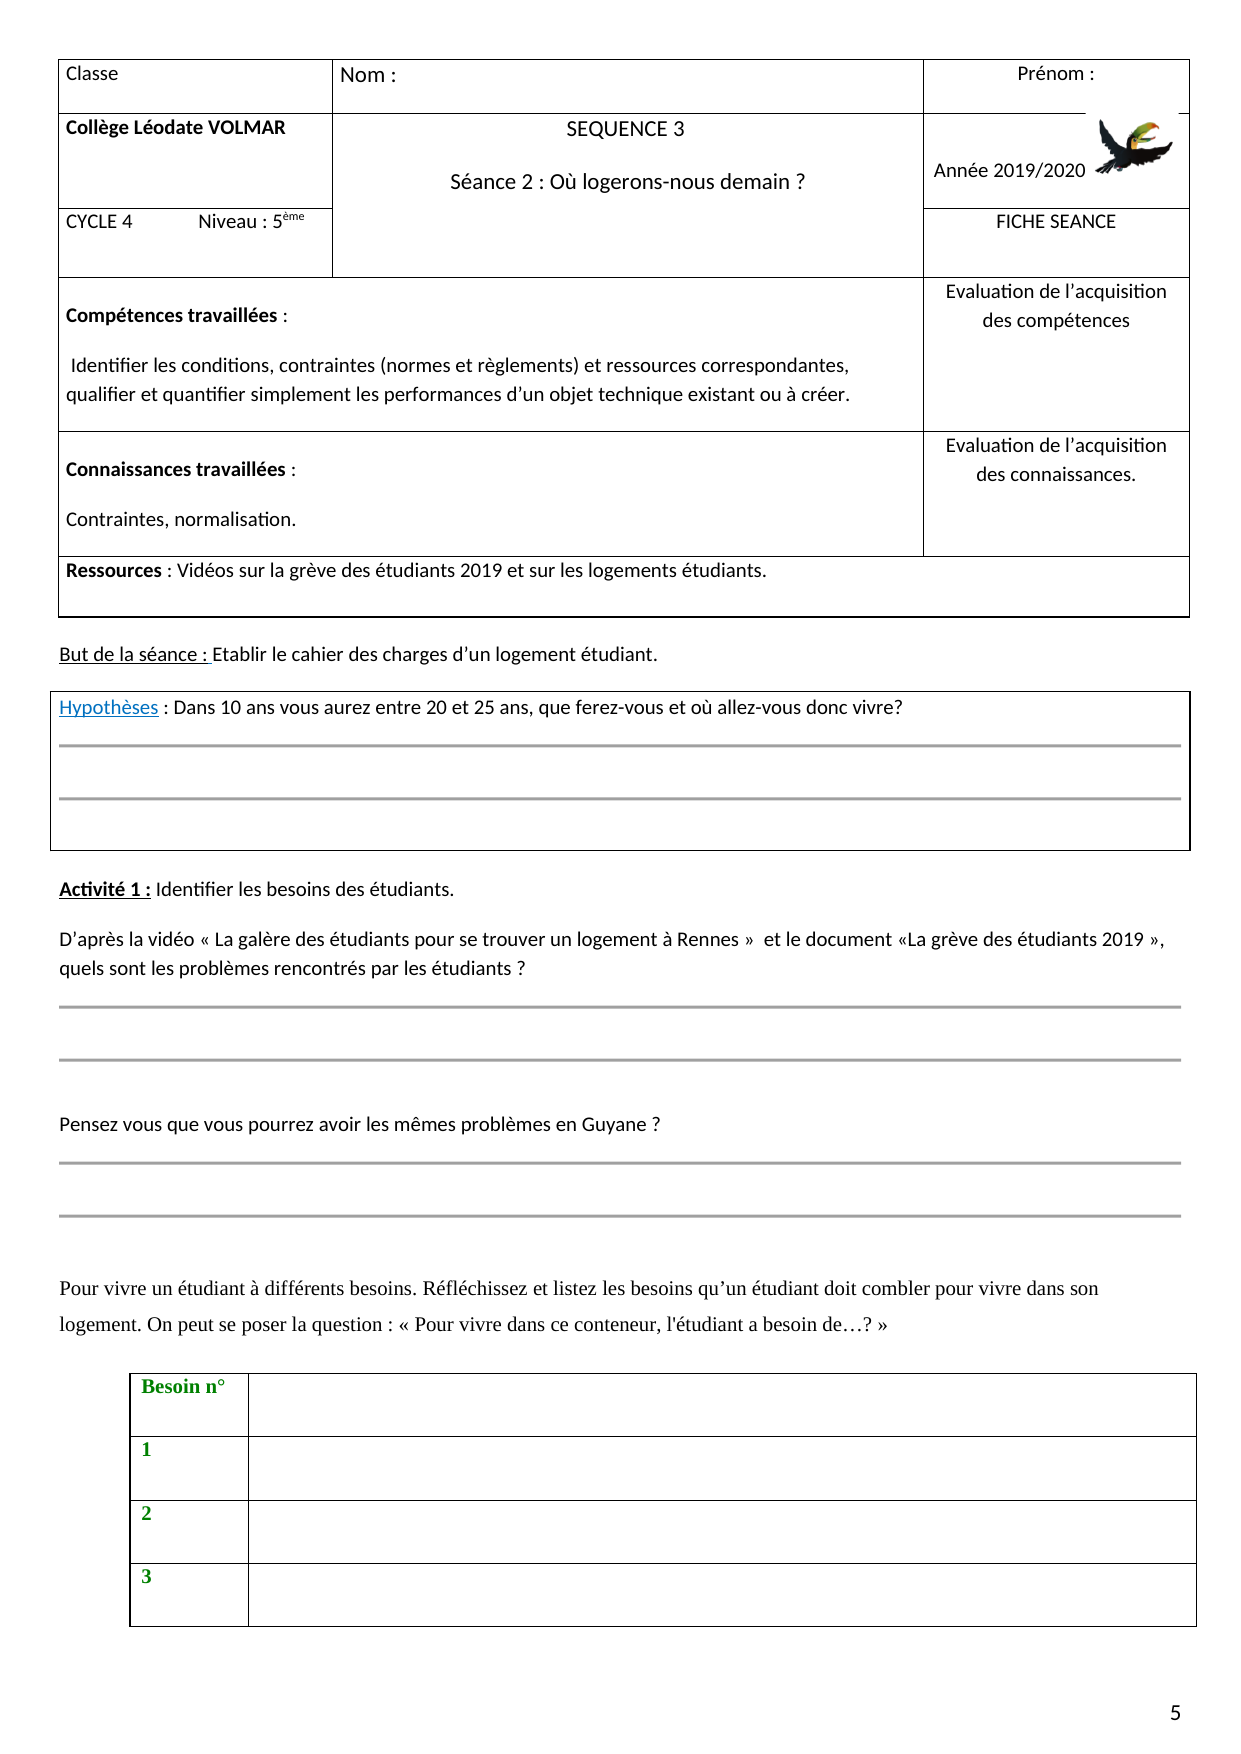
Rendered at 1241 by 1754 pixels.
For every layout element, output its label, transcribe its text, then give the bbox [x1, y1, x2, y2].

table_header Prénom : [924, 60, 1189, 113]
text Pensez vous que vous pourrez avoir les mêmes problèmes en Guyane ? [59, 1112, 1181, 1137]
table_cell Evaluation de l’acquisition des connaissances. [924, 432, 1189, 556]
table_cell Ressources : Vidéos sur la grève des étudiants 2019 et sur les logements étudiants. [59, 557, 1189, 616]
table_cell Collège Léodate VOLMAR [59, 114, 332, 208]
text Activité 1 : Identifier les besoins des étudiants. [59, 876, 1181, 902]
text But de la séance : Etablir le cahier des charges d’un logement étudiant. [59, 641, 1181, 667]
table_cell FICHE SEANCE [924, 209, 1189, 277]
table_cell 3 [131, 1564, 248, 1626]
table_cell Compétences travaillées : Identifier les conditions, contraintes (normes et règlements) et ressources correspondantes, qualifier et quantifier simplement les performances d’un objet technique existant ou à créer. [59, 278, 923, 431]
table_cell SEQUENCE 3 Séance 2 : Où logerons-nous demain ? [333, 114, 923, 277]
table_header [249, 1374, 1196, 1436]
table_cell 1 [131, 1437, 248, 1499]
table_header Classe [59, 60, 332, 113]
text Pour vivre un étudiant à différents besoins. Réfléchissez et listez les besoins qu’un étudiant doit combler pour vivre dans son logement. On peut se poser la question : « Pour vivre dans ce conteneur, l'étudiant a besoin de…? » [59, 1276, 1181, 1336]
table_cell Année 2019/2020 [924, 114, 1189, 208]
table_header Besoin n° [131, 1374, 248, 1436]
table_cell Connaissances travaillées : Contraintes, normalisation. [59, 432, 923, 556]
table_header Nom : [333, 60, 923, 113]
table_cell CYCLE 4 Niveau : 5ème [59, 209, 332, 277]
table_cell [249, 1501, 1196, 1563]
text D’après la vidéo « La galère des étudiants pour se trouver un logement à Rennes » et le document «La grève des étudiants 2019 », quels sont les problèmes rencontrés par les étudiants ? [59, 926, 1181, 981]
table_cell Evaluation de l’acquisition des compétences [924, 278, 1189, 431]
text Hypothèses : Dans 10 ans vous aurez entre 20 et 25 ans, que ferez-vous et où allez-vous donc vivre? [51, 692, 1189, 720]
table_cell 2 [131, 1501, 248, 1563]
table_cell [249, 1437, 1196, 1499]
table_cell [249, 1564, 1196, 1626]
